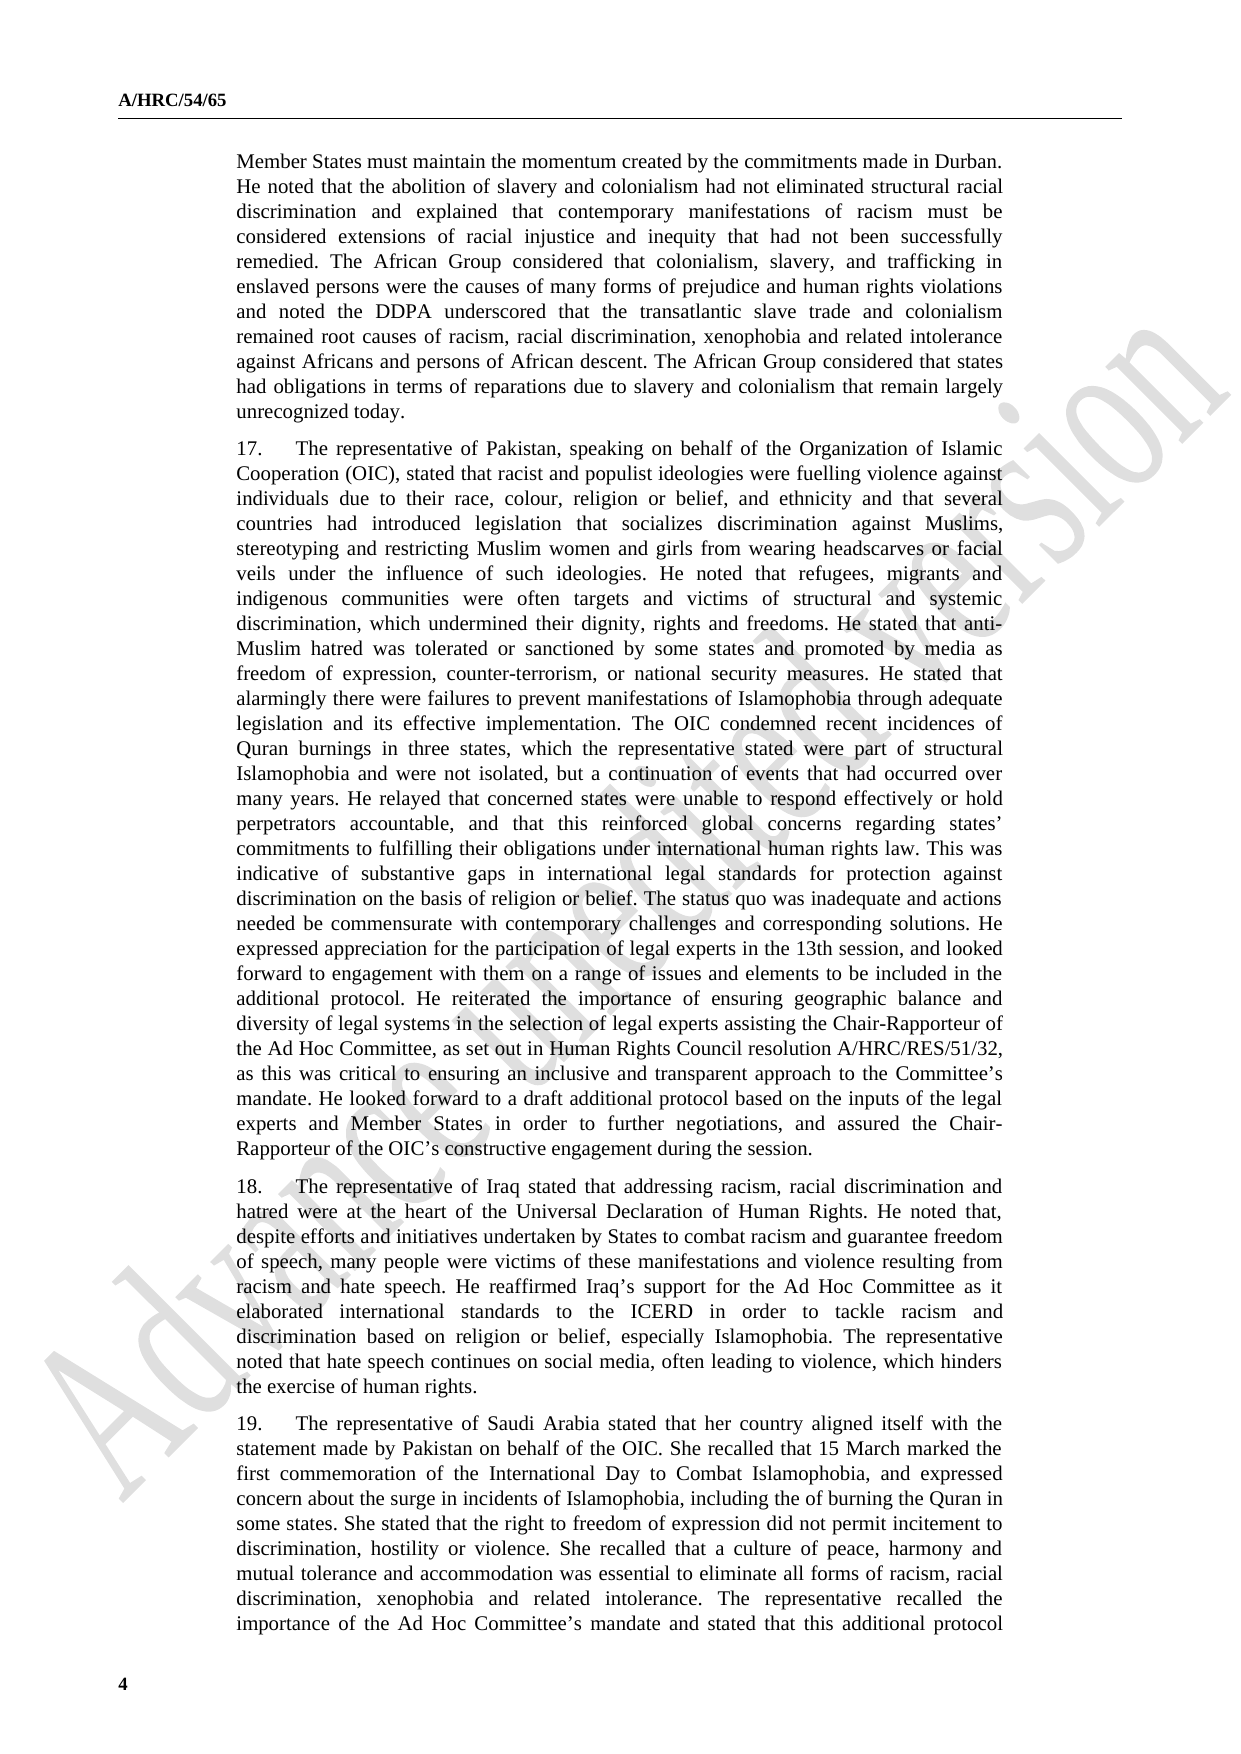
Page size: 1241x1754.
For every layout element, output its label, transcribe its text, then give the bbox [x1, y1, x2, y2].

text 18. The representative of Iraq stated that addressing racism, racial discrimination and hatred were at the heart of the Universal Declaration of Human Rights. He noted that, despite efforts and initiatives undertaken by States to combat racism and guarantee freedom of speech, many people were victims of these manifestations and violence resulting from racism and hate speech. He reaffirmed Iraq’s support for the Ad Hoc Committee as it elaborated international standards to the ICERD in order to tackle racism and discrimination based on religion or belief, especially Islamophobia. The representative noted that hate speech continues on social media, often leading to violence, which hinders the exercise of human rights. [236, 1173, 1004, 1398]
text 17. The representative of Pakistan, speaking on behalf of the Organization of Islamic Cooperation (OIC), stated that racist and populist ideologies were fuelling violence against individuals due to their race, colour, religion or belief, and ethnicity and that several countries had introduced legislation that socializes discrimination against Muslims, stereotyping and restricting Muslim women and girls from wearing headscarves or facial veils under the influence of such ideologies. He noted that refugees, migrants and indigenous communities were often targets and victims of structural and systemic discrimination, which undermined their dignity, rights and freedoms. He stated that anti-Muslim hatred was tolerated or sanctioned by some states and promoted by media as freedom of expression, counter-terrorism, or national security measures. He stated that alarmingly there were failures to prevent manifestations of Islamophobia through adequate legislation and its effective implementation. The OIC condemned recent incidences of Quran burnings in three states, which the representative stated were part of structural Islamophobia and were not isolated, but a continuation of events that had occurred over many years. He relayed that concerned states were unable to respond effectively or hold perpetrators accountable, and that this reinforced global concerns regarding states’ commitments to fulfilling their obligations under international human rights law. This was indicative of substantive gaps in international legal standards for protection against discrimination on the basis of religion or belief. The status quo was inadequate and actions needed be commensurate with contemporary challenges and corresponding solutions. He expressed appreciation for the participation of legal experts in the 13th session, and looked forward to engagement with them on a range of issues and elements to be included in the additional protocol. He reiterated the importance of ensuring geographic balance and diversity of legal systems in the selection of legal experts assisting the Chair-Rapporteur of the Ad Hoc Committee, as set out in Human Rights Council resolution A/HRC/RES/51/32, as this was critical to ensuring an inclusive and transparent approach to the Committee’s mandate. He looked forward to a draft additional protocol based on the inputs of the legal experts and Member States in order to further negotiations, and assured the Chair-Rapporteur of the OIC’s constructive engagement during the session. [236, 435, 1004, 1160]
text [236, 1410, 1004, 1635]
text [236, 148, 1004, 423]
